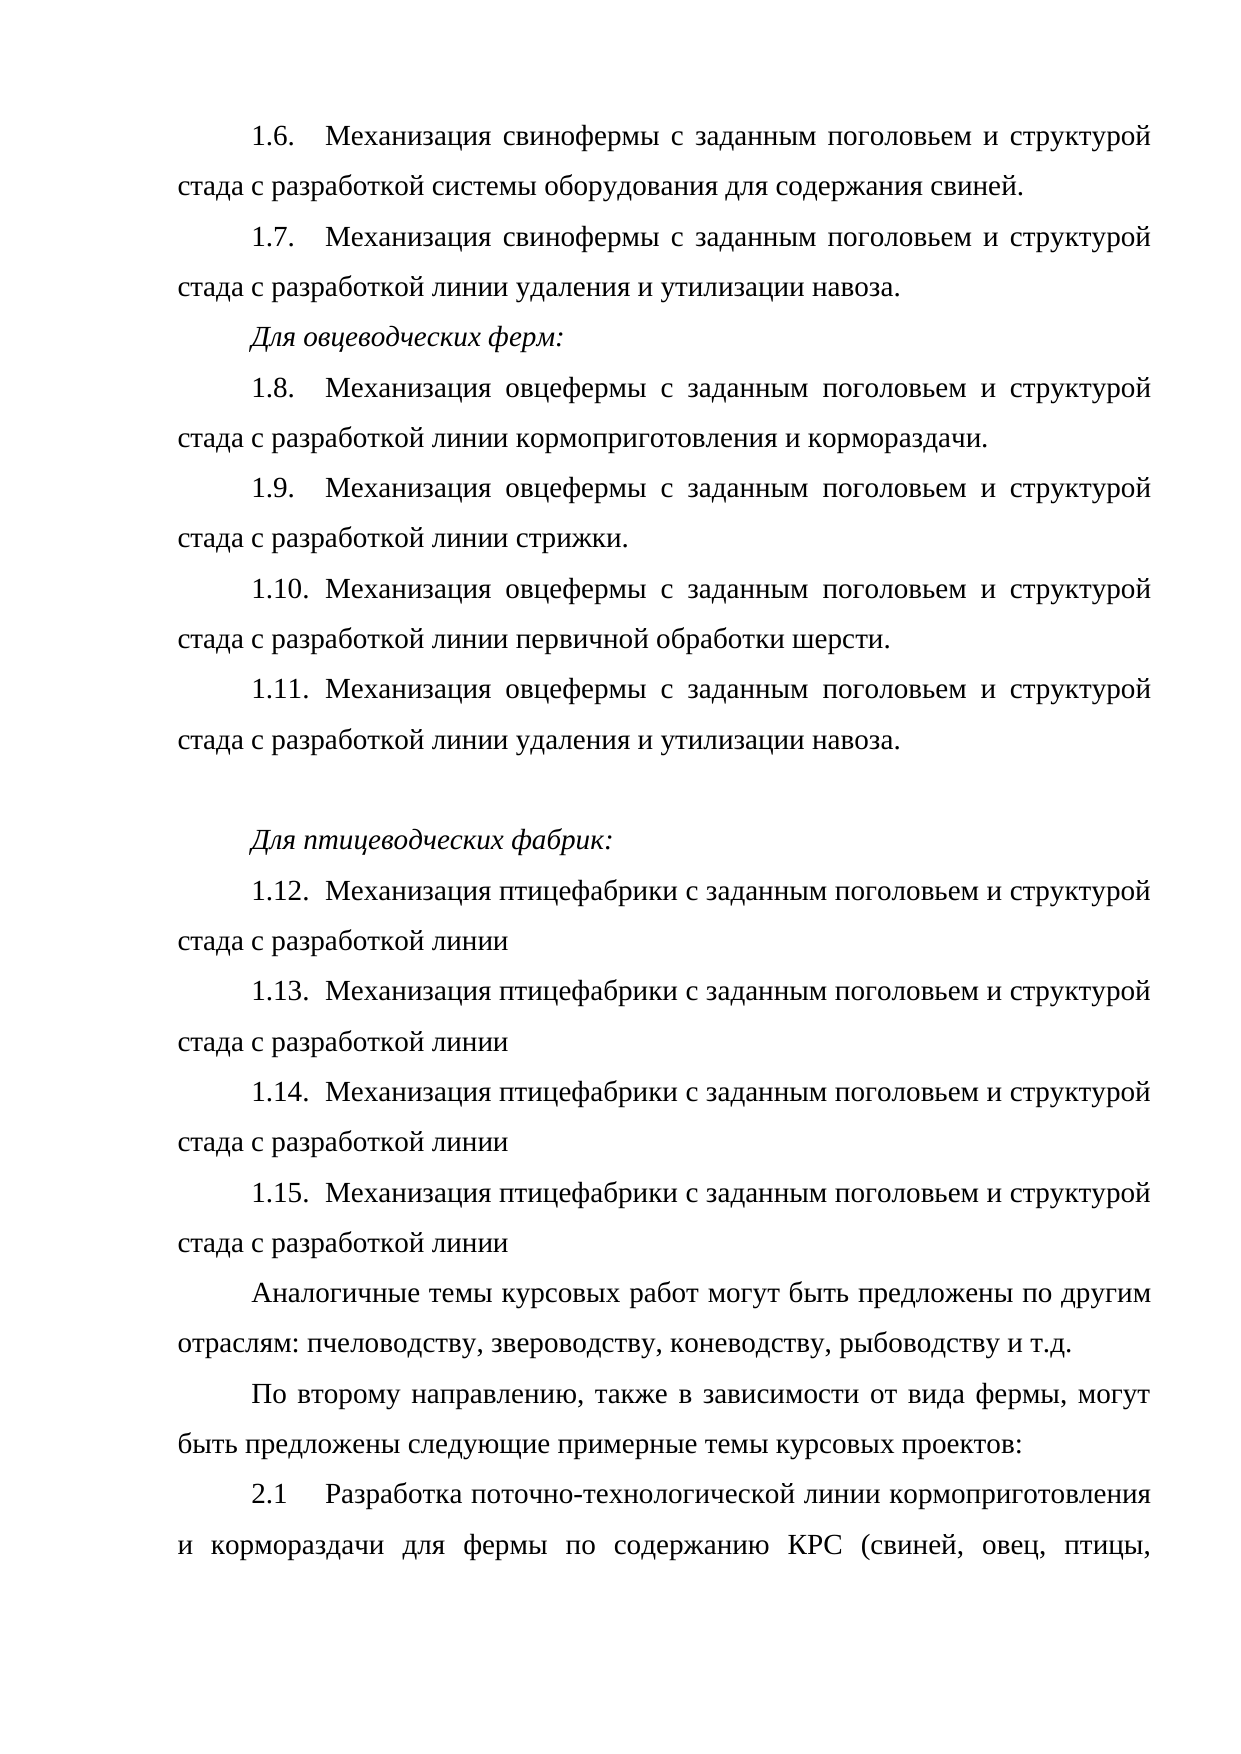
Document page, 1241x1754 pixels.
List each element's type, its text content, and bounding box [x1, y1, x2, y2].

list Механизация птицефабрики с заданным поголовьем и структурой стада с разработкой линии [177, 973, 1152, 1057]
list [177, 1477, 1152, 1560]
text Для птицеводческих фабрик: [177, 822, 1152, 856]
text По второму направлению, также в зависимости от вида фермы, могут быть предложены следующие примерные темы курсовых проектов: [177, 1376, 1152, 1460]
list Механизация овцефермы с заданным поголовьем и структурой стада с разработкой линии кормоприготовления и кормораздачи. [177, 370, 1152, 453]
list Механизация овцефермы с заданным поголовьем и структурой стада с разработкой линии стрижки. [177, 470, 1152, 554]
list Механизация овцефермы с заданным поголовьем и структурой стада с разработкой линии первичной обработки шерсти. [177, 571, 1152, 655]
text Для овцеводческих ферм: [177, 319, 1152, 353]
text Аналогичные темы курсовых работ могут быть предложены по другим отраслям: пчеловодству, звероводству, коневодству, рыбоводству и т.д. [177, 1275, 1152, 1359]
list Механизация свинофермы с заданным поголовьем и структурой стада с разработкой системы оборудования для содержания свиней. [177, 118, 1152, 202]
list Механизация птицефабрики с заданным поголовьем и структурой стада с разработкой линии [177, 1175, 1152, 1258]
list Механизация овцефермы с заданным поголовьем и структурой стада с разработкой линии удаления и утилизации навоза. [177, 672, 1152, 755]
list Механизация птицефабрики с заданным поголовьем и структурой стада с разработкой линии [177, 873, 1152, 957]
list Механизация птицефабрики с заданным поголовьем и структурой стада с разработкой линии [177, 1074, 1152, 1158]
list Механизация свинофермы с заданным поголовьем и структурой стада с разработкой линии удаления и утилизации навоза. [177, 219, 1152, 303]
